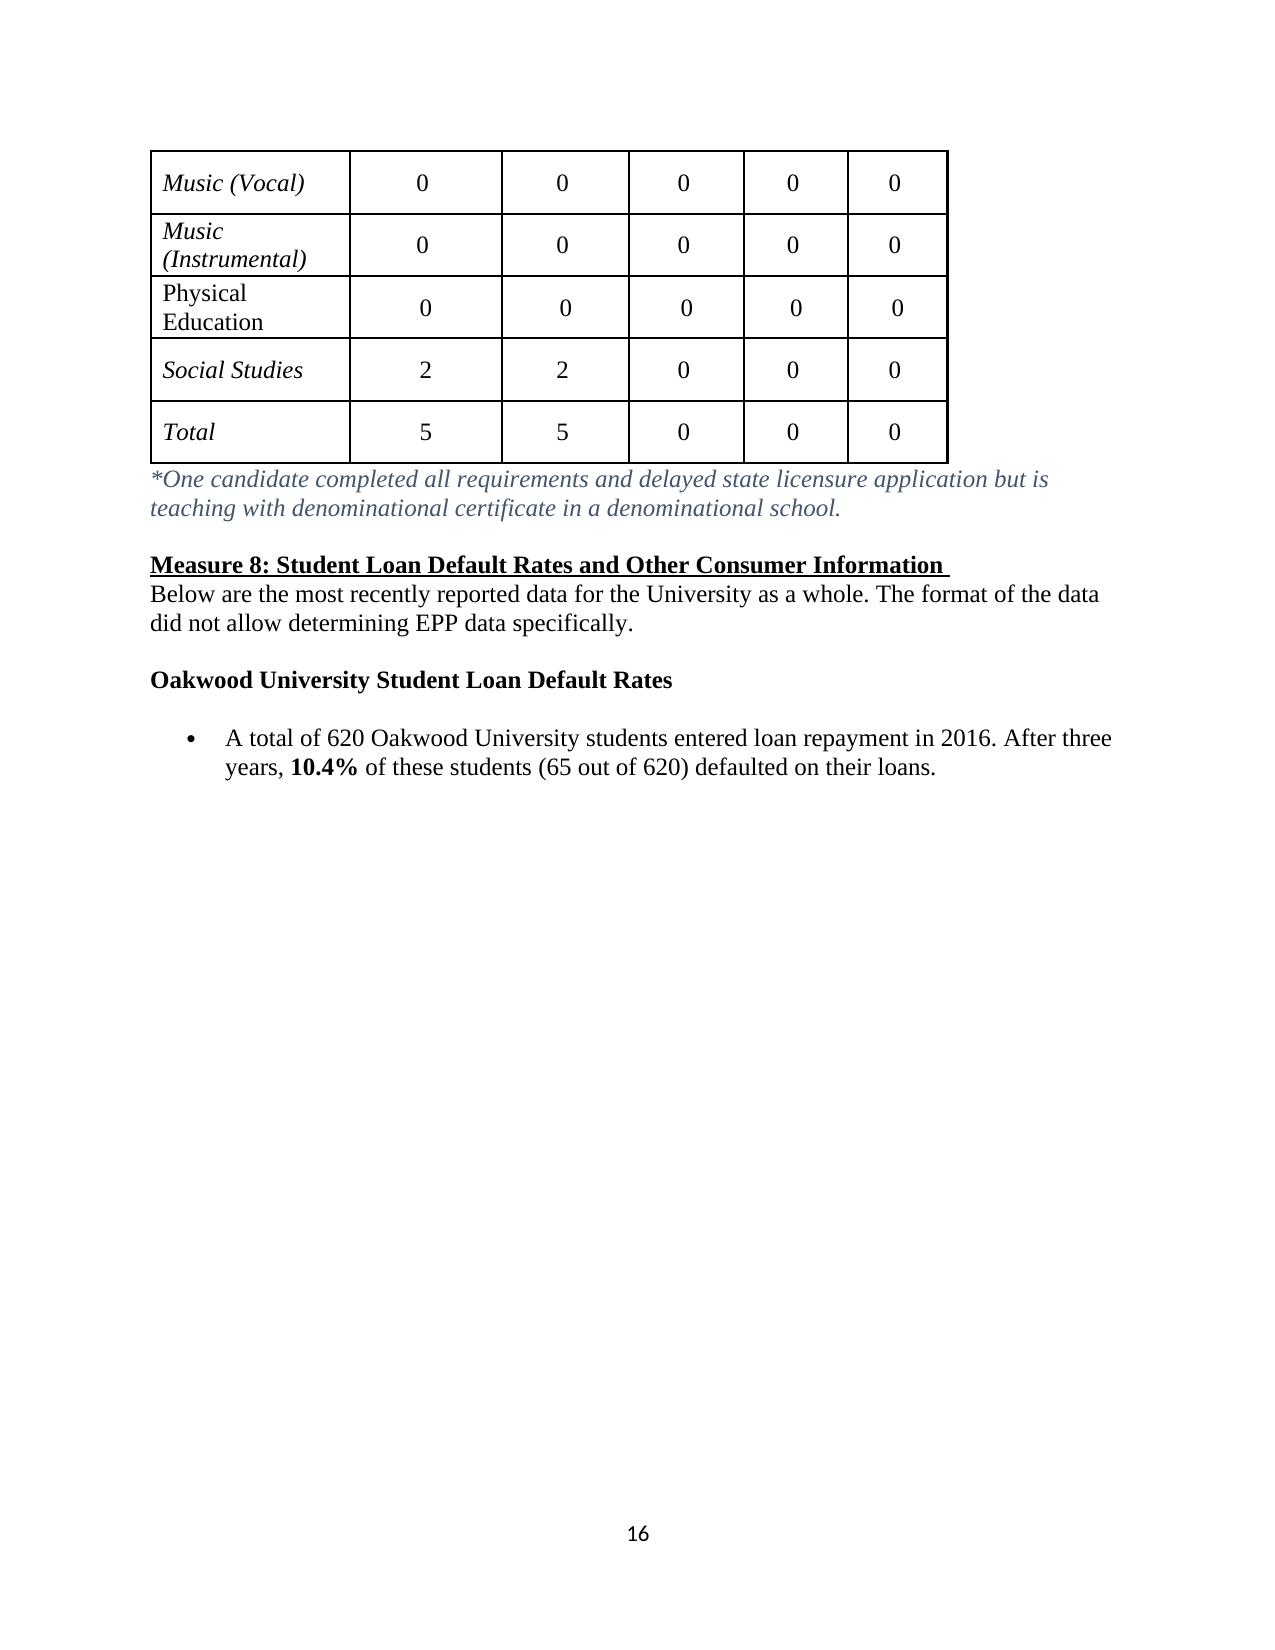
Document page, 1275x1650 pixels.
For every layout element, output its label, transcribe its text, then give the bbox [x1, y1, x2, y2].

table_cell 0 [745, 152, 847, 212]
table_cell Total [152, 402, 349, 462]
table_cell Music (Instrumental) [152, 215, 349, 275]
table_cell 5 [351, 402, 501, 462]
table_cell 0 [849, 277, 946, 337]
text Below are the most recently reported data for the University as a whole. The format of the data did not allow determining EPP data specifically. [150, 579, 1125, 637]
text *One candidate completed all requirements and delayed state licensure application but is teaching with denominational certificate in a denominational school. [150, 464, 1125, 522]
table_cell Physical Education [152, 277, 349, 337]
table_cell 0 [351, 215, 501, 275]
table_cell 0 [630, 277, 743, 337]
table_cell 2 [351, 339, 501, 399]
table_cell 0 [503, 152, 628, 212]
text Measure 8: Student Loan Default Rates and Other Consumer Information [150, 550, 1125, 579]
table_cell 5 [503, 402, 628, 462]
table_cell 0 [849, 215, 946, 275]
table_cell 0 [503, 215, 628, 275]
table_cell 0 [745, 277, 847, 337]
table_cell 0 [351, 152, 501, 212]
table_cell 0 [849, 402, 946, 462]
table_cell 0 [630, 339, 743, 399]
text Oakwood University Student Loan Default Rates [150, 665, 1125, 694]
table_cell 0 [630, 215, 743, 275]
table_cell 0 [849, 339, 946, 399]
table_cell 0 [745, 339, 847, 399]
table_cell 0 [630, 152, 743, 212]
table_cell 0 [849, 152, 946, 212]
table_cell 0 [351, 277, 501, 337]
table_cell Social Studies [152, 339, 349, 399]
table_cell 2 [503, 339, 628, 399]
list A total of 620 Oakwood University students entered loan repayment in 2016. After three years, 10.4% of these students (65 out of 620) defaulted on their loans. [949, 723, 1125, 781]
table_cell 0 [745, 402, 847, 462]
table_cell 0 [745, 215, 847, 275]
table_cell 0 [503, 277, 628, 337]
table_cell 0 [630, 402, 743, 462]
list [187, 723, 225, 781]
table_cell Music (Vocal) [152, 152, 349, 212]
